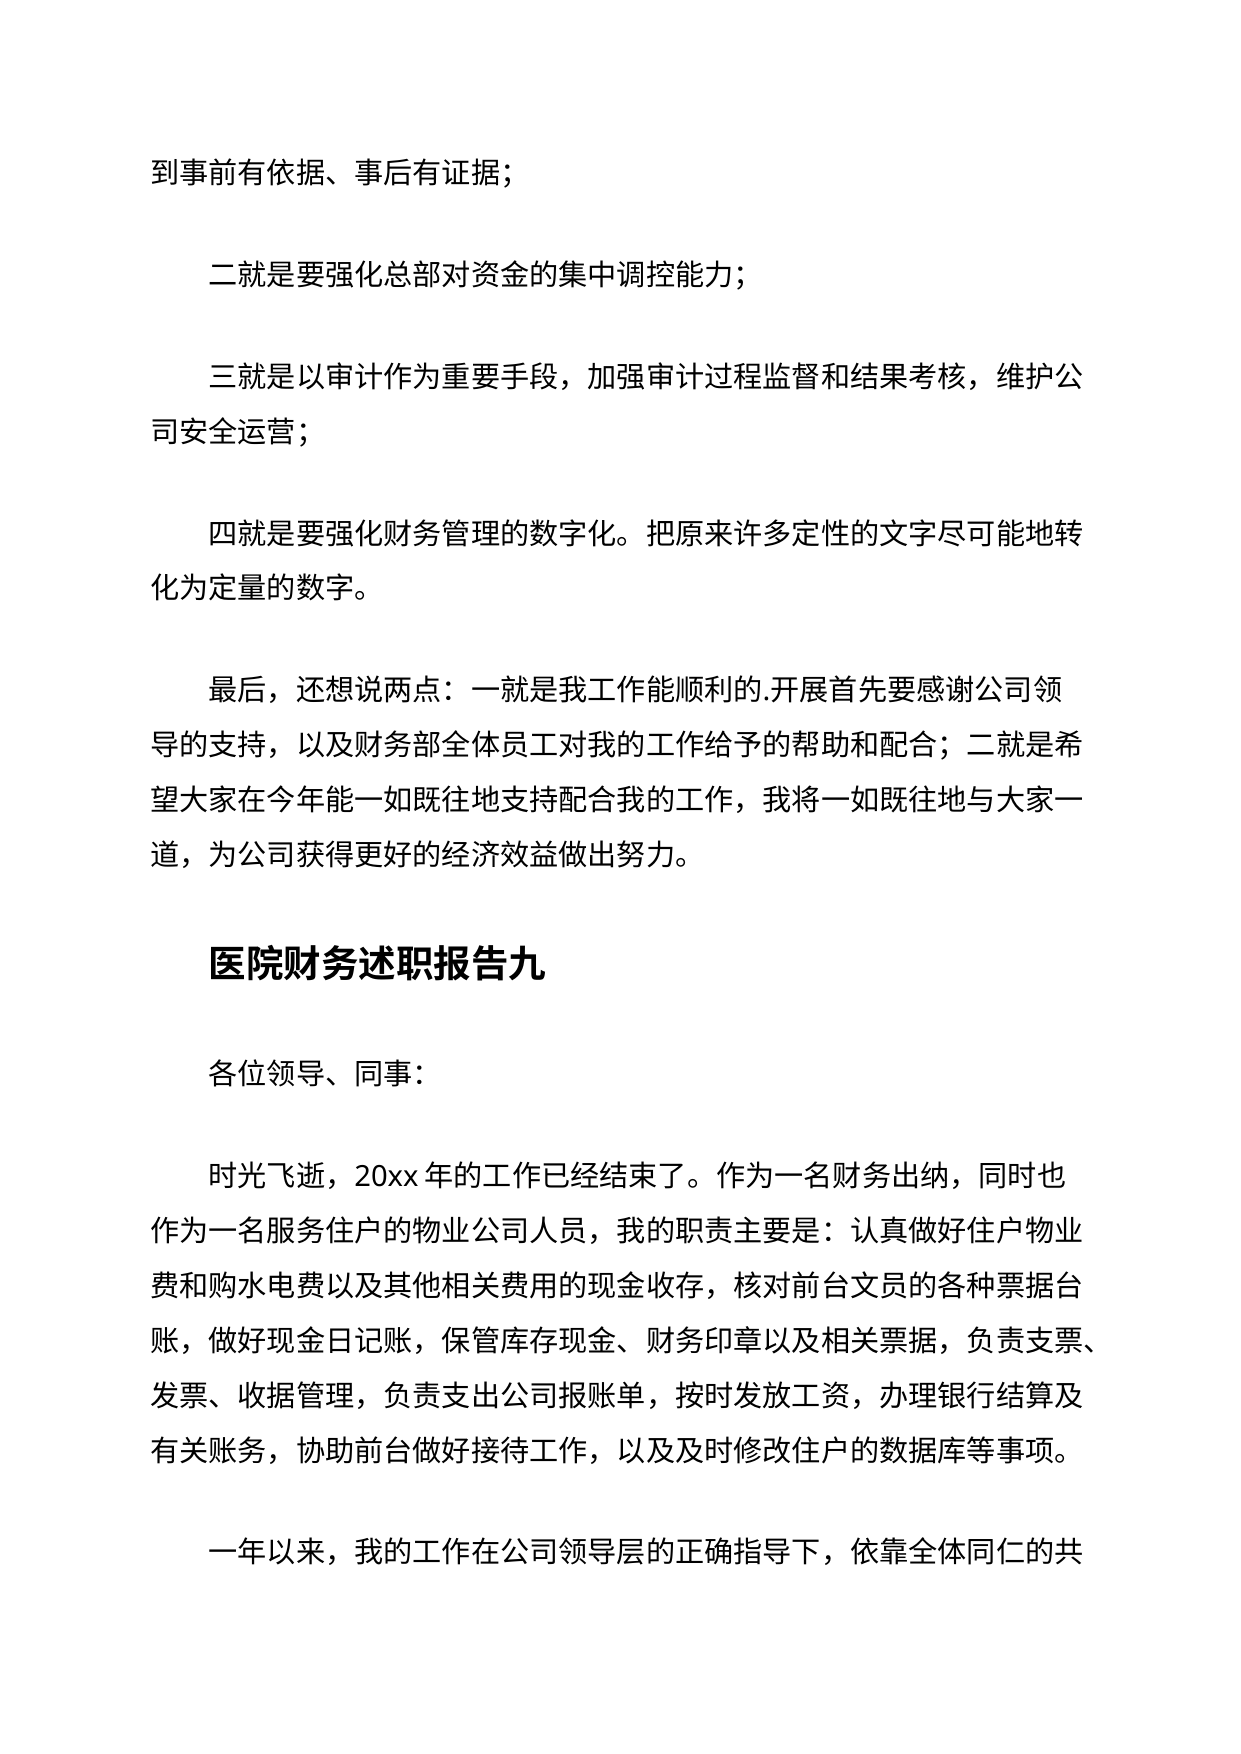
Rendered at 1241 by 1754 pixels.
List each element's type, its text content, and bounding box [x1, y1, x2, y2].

text 时光飞逝，20xx年的工作已经结束了。作为一名财务出纳，同时也作为一名服务住户的物业公司人员，我的职责主要是：认真做好住户物业费和购水电费以及其他相关费用的现金收存，核对前台文员的各种票据台账，做好现金日记账，保管库存现金、财务印章以及相关票据，负责支票、发票、收据管理，负责支出公司报账单，按时发放工资，办理银行结算及有关账务，协助前台做好接待工作，以及及时修改住户的数据库等事项。 [150, 1153, 1090, 1469]
text 医院财务述职报告九 [150, 933, 1090, 988]
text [150, 150, 1090, 192]
text 三就是以审计作为重要手段，加强审计过程监督和结果考核，维护公司安全运营； [150, 353, 1090, 451]
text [150, 1529, 1090, 1571]
text 四就是要强化财务管理的数字化。把原来许多定性的文字尽可能地转化为定量的数字。 [150, 510, 1090, 607]
text 各位领导、同事： [150, 1051, 1090, 1093]
text 最后，还想说两点：一就是我工作能顺利的.开展首先要感谢公司领导的支持，以及财务部全体员工对我的工作给予的帮助和配合；二就是希望大家在今年能一如既往地支持配合我的工作，我将一如既往地与大家一道，为公司获得更好的经济效益做出努力。 [150, 667, 1090, 874]
text 二就是要强化总部对资金的集中调控能力； [150, 252, 1090, 294]
